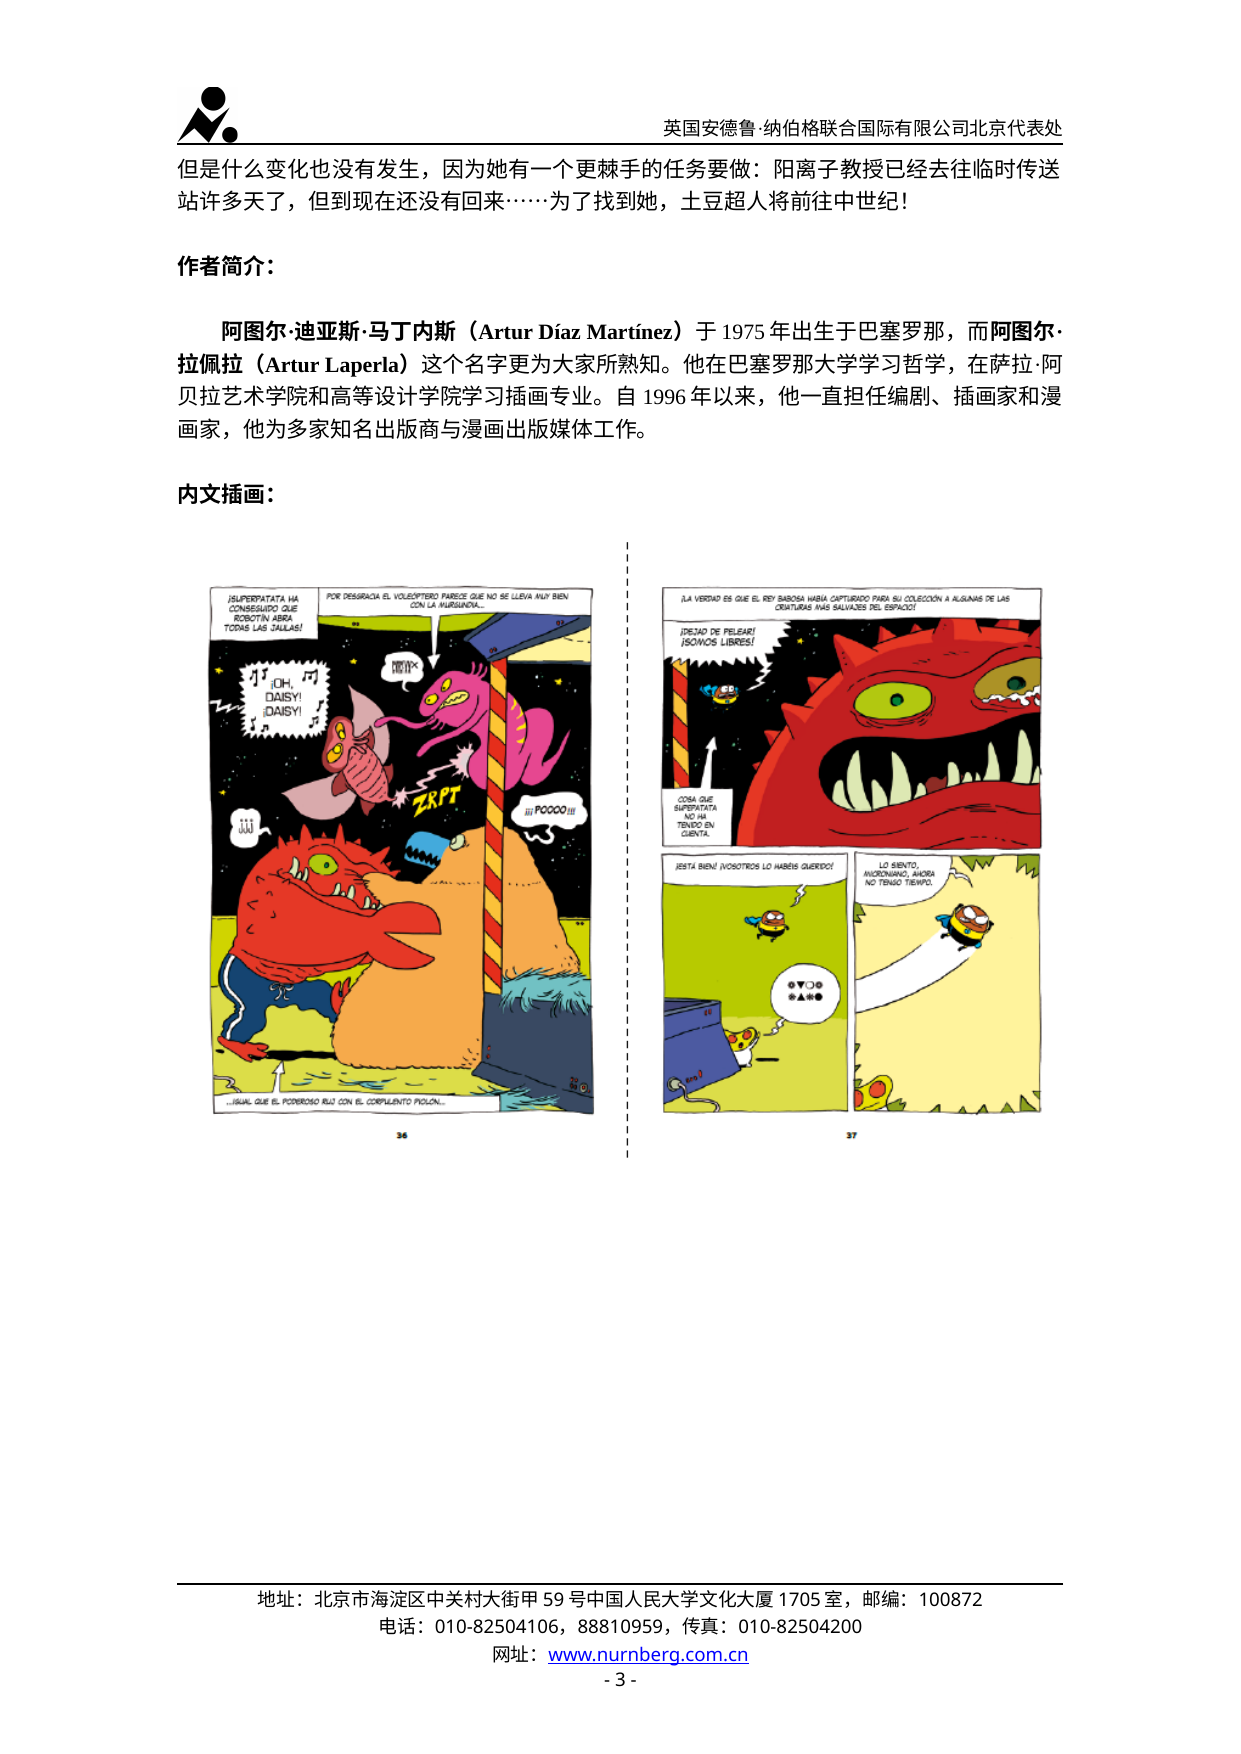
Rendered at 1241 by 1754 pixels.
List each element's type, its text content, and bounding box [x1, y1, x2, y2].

text 内文插画： [177, 476, 1063, 509]
picture [177, 541, 1078, 1159]
picture [177, 87, 238, 143]
text 阿图尔·迪亚斯·马丁内斯（Artur Díaz Martínez）于1975年出生于巴塞罗那，而阿图尔·拉佩拉（Artur Laperla）这个名字更为大家所熟知。他在巴塞罗那大学学习哲学，在萨拉·阿贝拉艺术学院和高等设计学院学习插画专业。自1996年以来，他一直担任编剧、插画家和漫画家，他为多家知名出版商与漫画出版媒体工作。 [177, 314, 1063, 444]
text 作者简介： [177, 249, 1063, 281]
